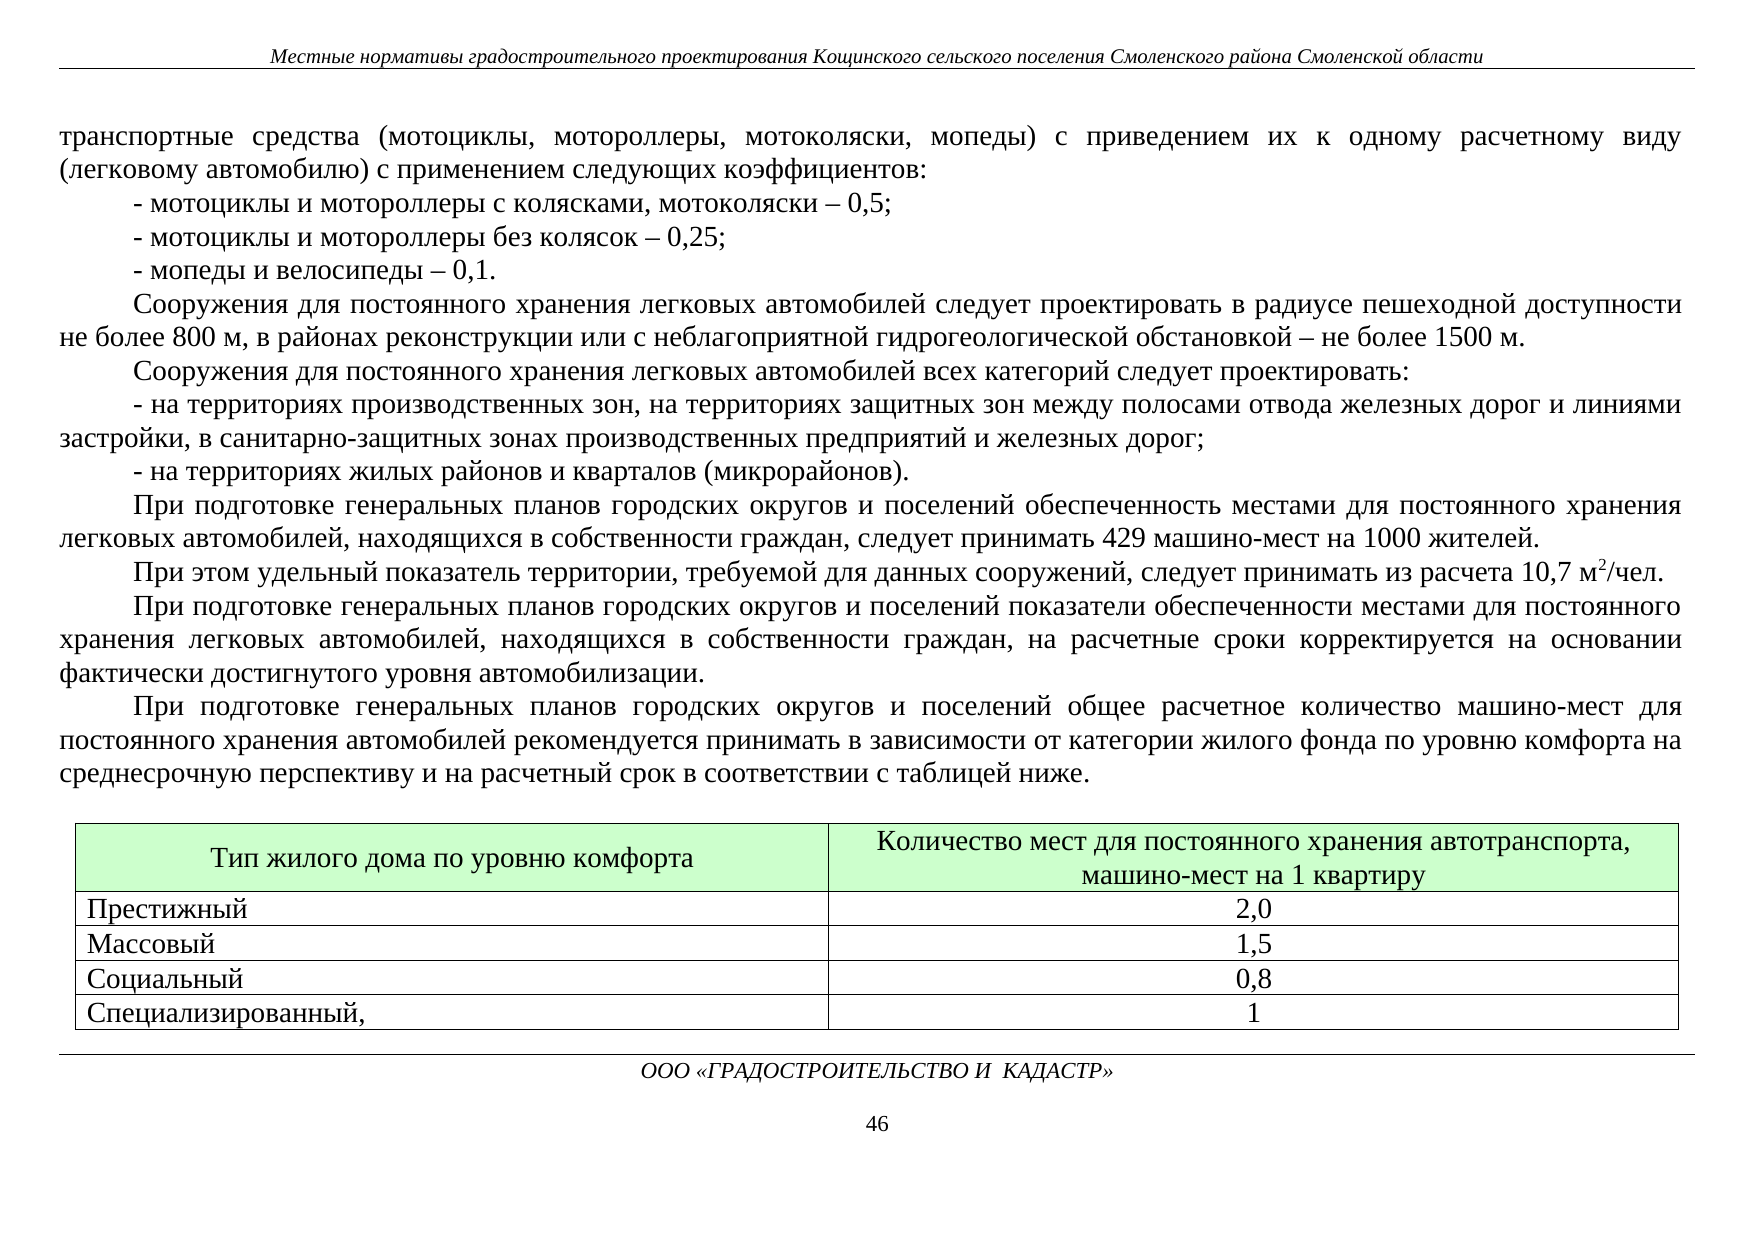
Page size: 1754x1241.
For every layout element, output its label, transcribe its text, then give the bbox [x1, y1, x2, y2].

text Сооружения для постоянного хранения легковых автомобилей всех категорий следует проектировать: [59, 353, 1683, 386]
text - мотоциклы и мотороллеры без колясок – 0,25; [59, 219, 1683, 252]
table_cell Массовый [76, 926, 828, 960]
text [59, 118, 1683, 185]
text - мопеды и велосипеды – 0,1. [59, 252, 1683, 286]
table_cell 1 [829, 995, 1678, 1029]
table_cell Престижный [76, 892, 828, 925]
text При подготовке генеральных планов городских округов и поселений обеспеченность местами для постоянного хранения легковых автомобилей, находящихся в собственности граждан, следует принимать 429 машино-мест на 1000 жителей. [59, 487, 1683, 554]
text - на территориях жилых районов и кварталов (микрорайонов). [59, 453, 1683, 487]
text При подготовке генеральных планов городских округов и поселений показатели обеспеченности местами для постоянного хранения легковых автомобилей, находящихся в собственности граждан, на расчетные сроки корректируется на основании фактически достигнутого уровня автомобилизации. [59, 588, 1683, 688]
text - на территориях производственных зон, на территориях защитных зон между полосами отвода железных дорог и линиями застройки, в санитарно-защитных зонах производственных предприятий и железных дорог; [59, 386, 1683, 453]
table_cell Специализированный, [76, 995, 828, 1029]
table_cell 2,0 [829, 892, 1678, 925]
table_cell 0,8 [829, 961, 1678, 994]
table_header Тип жилого дома по уровню комфорта [76, 824, 828, 891]
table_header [829, 824, 1678, 891]
text При подготовке генеральных планов городских округов и поселений общее расчетное количество машино-мест для постоянного хранения автомобилей рекомендуется принимать в зависимости от категории жилого фонда по уровню комфорта на среднесрочную перспективу и на расчетный срок в соответствии с таблицей ниже. [59, 688, 1683, 789]
table_cell 1,5 [829, 926, 1678, 960]
text При этом удельный показатель территории, требуемой для данных сооружений, следует принимать из расчета 10,7 м2/чел. [59, 554, 1683, 588]
text - мотоциклы и мотороллеры с колясками, мотоколяски – 0,5; [59, 185, 1683, 219]
text Сооружения для постоянного хранения легковых автомобилей следует проектировать в радиусе пешеходной доступности не более , в районах реконструкции или с неблагоприятной гидрогеологической обстановкой – не более . [59, 286, 1683, 353]
table_cell Социальный [76, 961, 828, 994]
